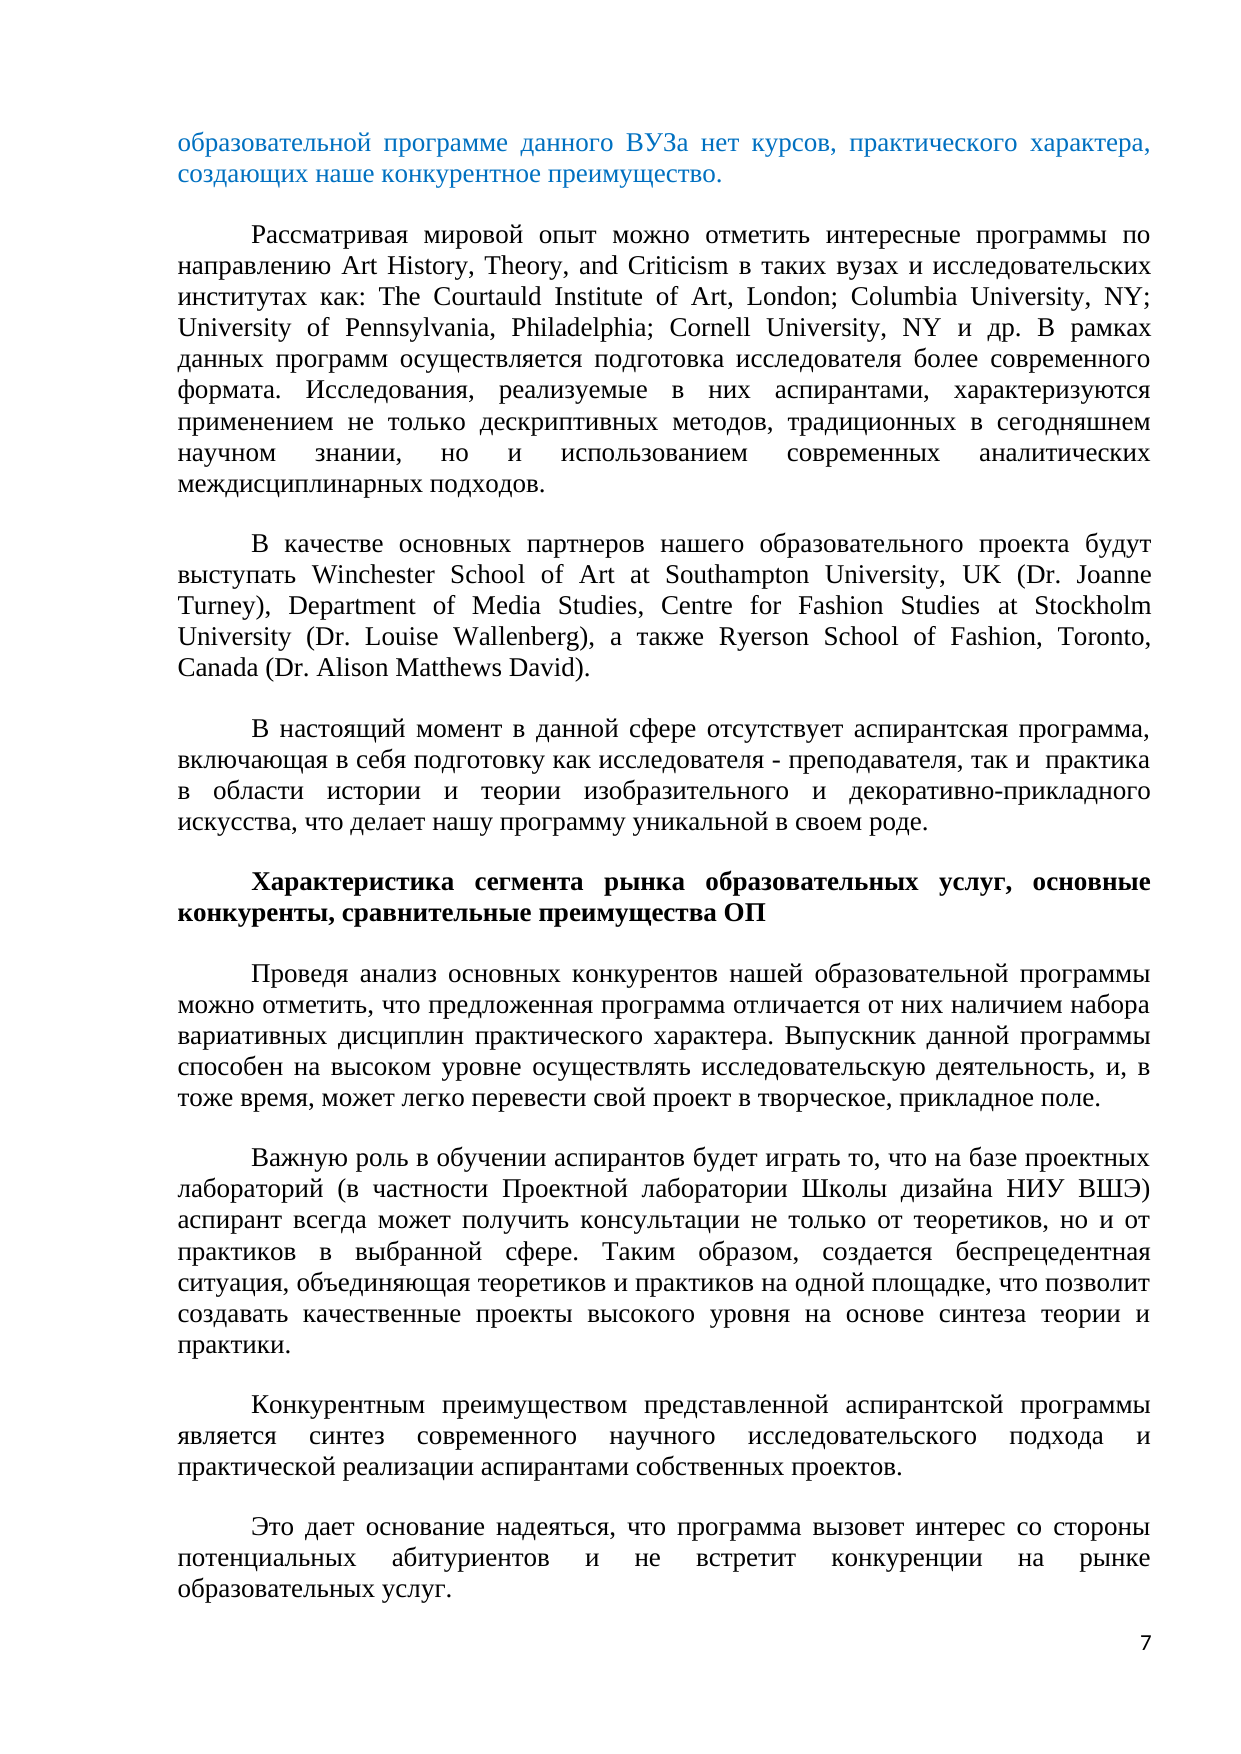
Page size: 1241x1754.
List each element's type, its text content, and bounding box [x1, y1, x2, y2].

text Проведя анализ основных конкурентов нашей образовательной программы можно отметить, что предложенная программа отличается от них наличием набора вариативных дисциплин практического характера. Выпускник данной программы способен на высоком уровне осуществлять исследовательскую деятельность, и, в тоже время, может легко перевести свой проект в творческое, прикладное поле. [177, 957, 1152, 1113]
text В настоящий момент в данной сфере отсутствует аспирантская программа, включающая в себя подготовку как исследователя - преподавателя, так и практика в области истории и теории изобразительного и декоративно-прикладного искусства, что делает нашу программу уникальной в своем роде. [177, 712, 1152, 836]
text Характеристика сегмента рынка образовательных услуг, основные конкуренты, сравнительные преимущества ОП [177, 865, 1152, 928]
text Конкурентным преимуществом представленной аспирантской программы является синтез современного научного исследовательского подхода и практической реализации аспирантами собственных проектов. [177, 1388, 1152, 1481]
text В качестве основных партнеров нашего образовательного проекта будут выступать Winchester School of Art at Southampton University, UK (Dr. Joanne Turney), Department of Media Studies, Centre for Fashion Studies at Stockholm University (Dr. Louise Wallenberg), а также Ryerson School of Fashion, Toronto, Canada (Dr. Alison Matthews David). [177, 527, 1152, 682]
text Рассматривая мировой опыт можно отметить интересные программы по направлению Art History, Theory, and Criticism в таких вузах и исследовательских институтах как: The Courtauld Institute of Art, London; Columbia University, NY; University of Pennsylvania, Philadelphia; Cornell University, NY и др. В рамках данных программ осуществляется подготовка исследователя более современного формата. Исследования, реализуемые в них аспирантами, характеризуются применением не только дескриптивных методов, традиционных в сегодняшнем научном знании, но и использованием современных аналитических междисциплинарных подходов. [177, 218, 1152, 498]
text Важную роль в обучении аспирантов будет играть то, что на базе проектных лабораторий (в частности Проектной лаборатории Школы дизайна НИУ ВШЭ) аспирант всегда может получить консультации не только от теоретиков, но и от практиков в выбранной сфере. Таким образом, создается беспрецедентная ситуация, объединяющая теоретиков и практиков на одной площадке, что позволит создавать качественные проекты высокого уровня на основе синтеза теории и практики. [177, 1141, 1152, 1359]
text Это дает основание надеяться, что программа вызовет интерес со стороны потенциальных абитуриентов и не встретит конкуренции на рынке образовательных услуг. [177, 1510, 1152, 1603]
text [177, 126, 1152, 189]
